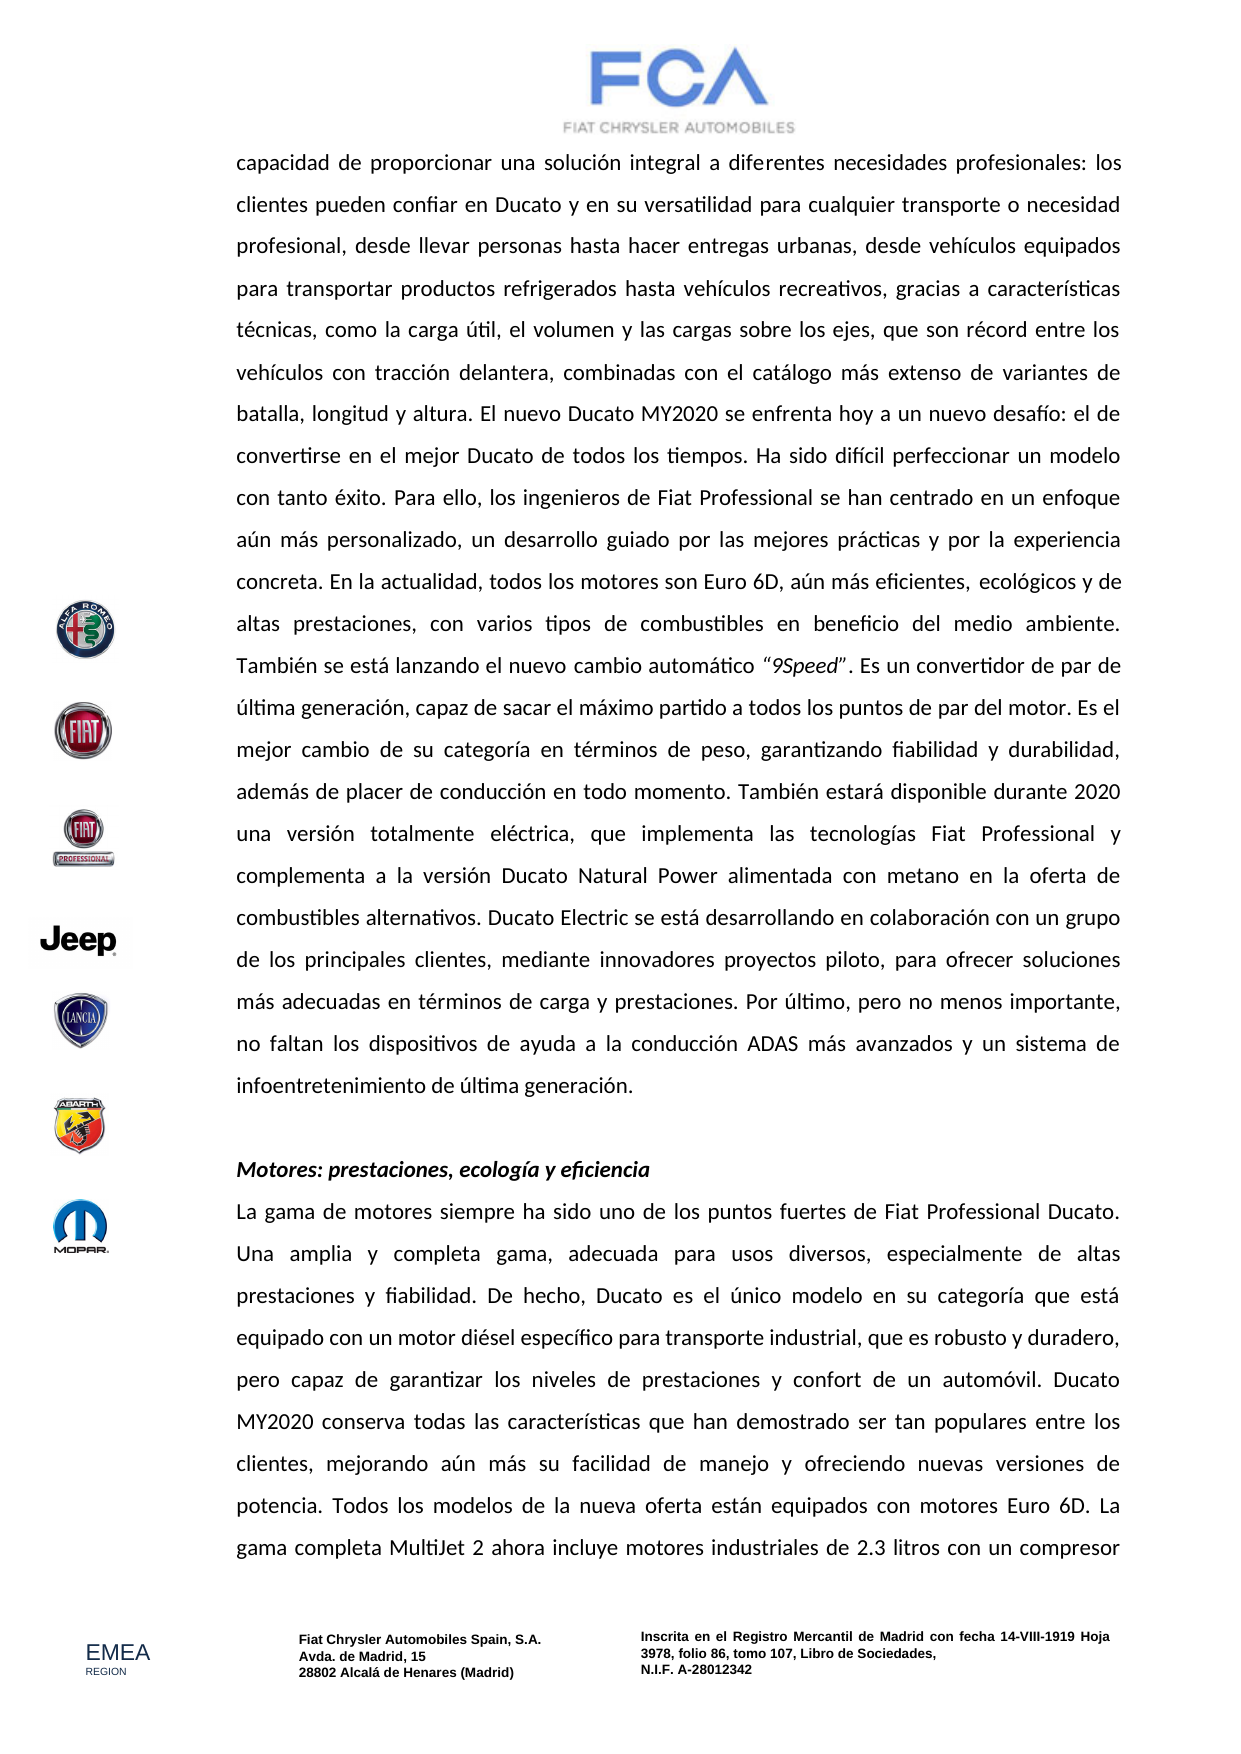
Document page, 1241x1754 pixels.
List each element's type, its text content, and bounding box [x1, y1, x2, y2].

text Motores: prestaciones, ecología y eficiencia [236, 1155, 1122, 1183]
picture [28, 917, 133, 969]
picture [53, 1199, 109, 1253]
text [236, 148, 1122, 1099]
picture [53, 701, 113, 761]
picture [562, 44, 797, 135]
picture [51, 595, 119, 663]
picture [48, 805, 119, 870]
picture [50, 1093, 109, 1156]
picture [51, 991, 111, 1050]
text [236, 1197, 1122, 1561]
